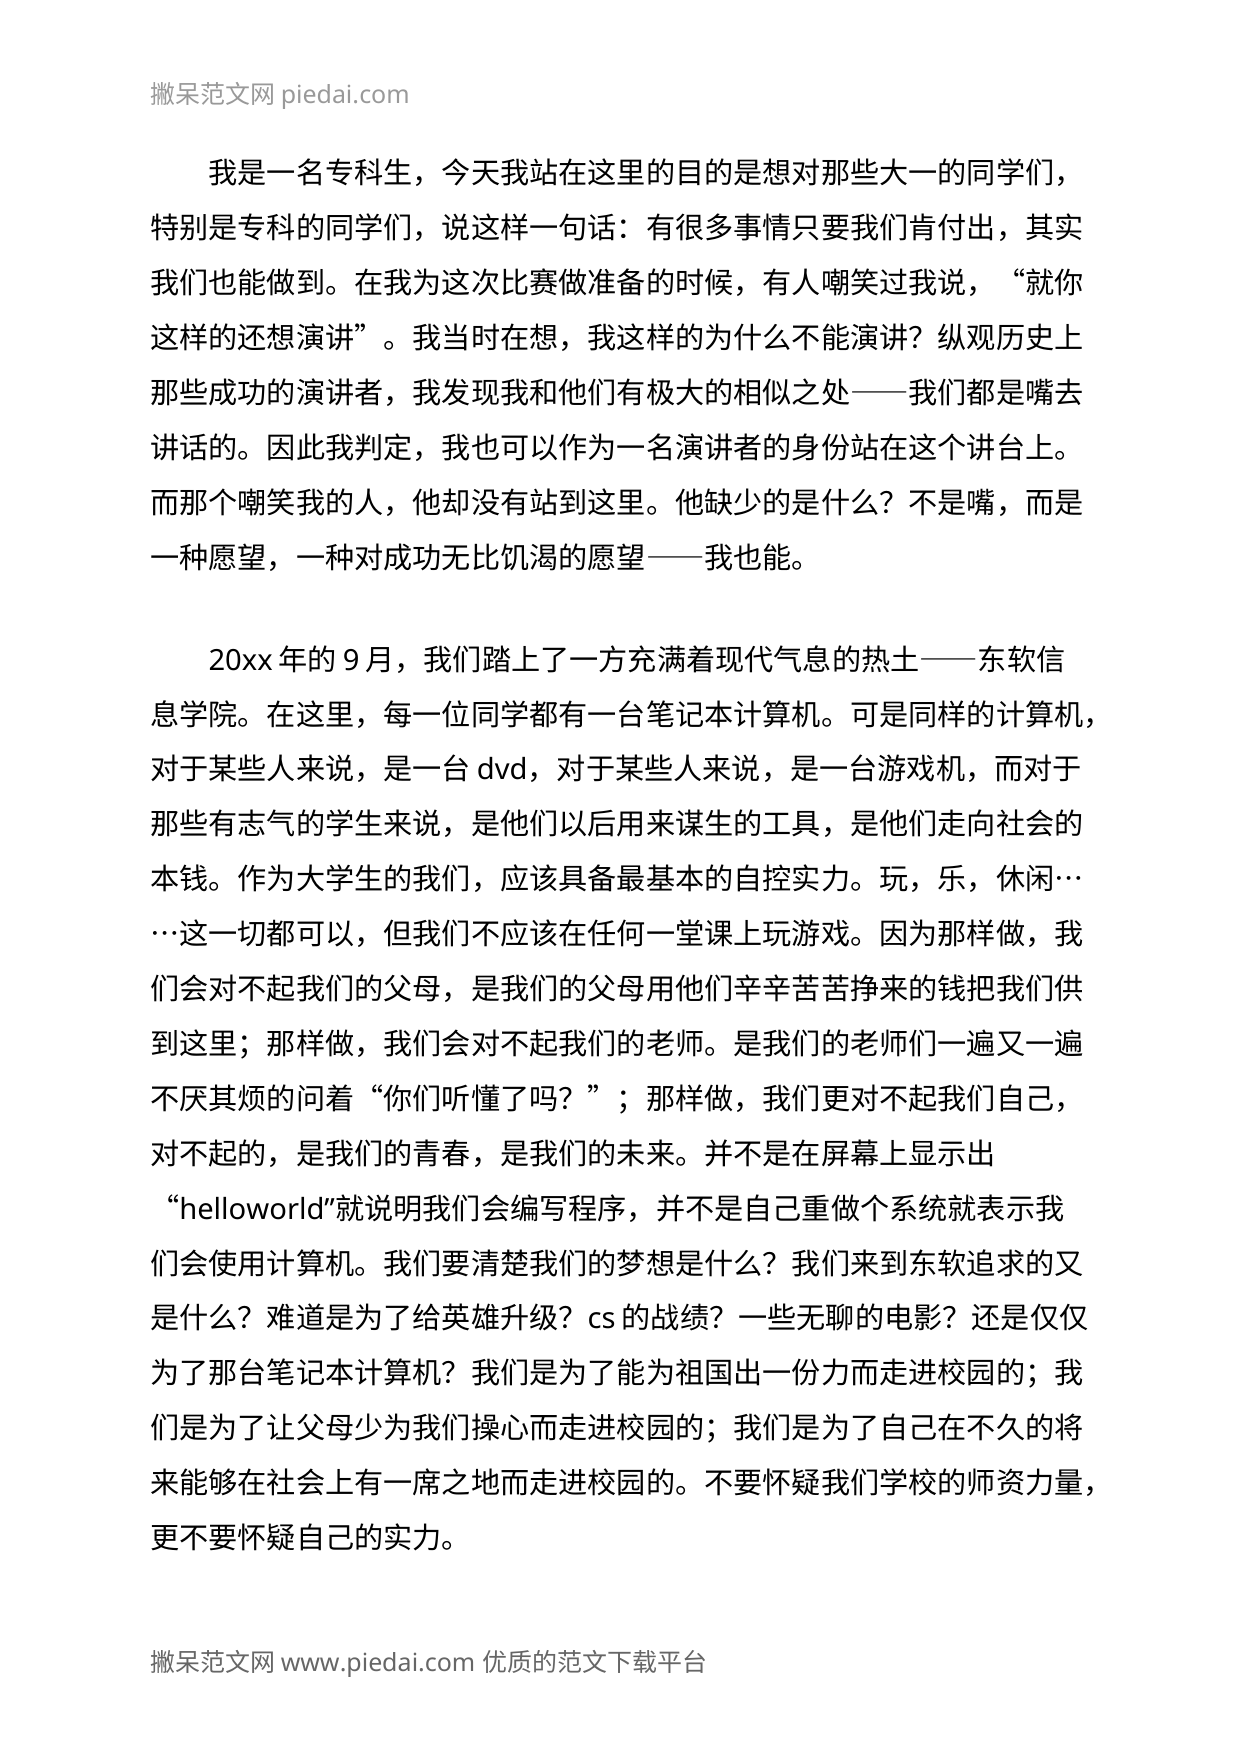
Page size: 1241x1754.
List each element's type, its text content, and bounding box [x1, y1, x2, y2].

text 20xx年的9月，我们踏上了一方充满着现代气息的热土——东软信息学院。在这里，每一位同学都有一台笔记本计算机。可是同样的计算机，对于某些人来说，是一台dvd，对于某些人来说，是一台游戏机，而对于那些有志气的学生来说，是他们以后用来谋生的工具，是他们走向社会的本钱。作为大学生的我们，应该具备最基本的自控实力。玩，乐，休闲……这一切都可以，但我们不应该在任何一堂课上玩游戏。因为那样做，我们会对不起我们的父母，是我们的父母用他们辛辛苦苦挣来的钱把我们供到这里；那样做，我们会对不起我们的老师。是我们的老师们一遍又一遍不厌其烦的问着“你们听懂了吗？”；那样做，我们更对不起我们自己，对不起的，是我们的青春，是我们的未来。并不是在屏幕上显示出“helloworld”就说明我们会编写程序，并不是自己重做个系统就表示我们会使用计算机。我们要清楚我们的梦想是什么？我们来到东软追求的又是什么？难道是为了给英雄升级？cs的战绩？一些无聊的电影？还是仅仅为了那台笔记本计算机？我们是为了能为祖国出一份力而走进校园的；我们是为了让父母少为我们操心而走进校园的；我们是为了自己在不久的将来能够在社会上有一席之地而走进校园的。不要怀疑我们学校的师资力量，更不要怀疑自己的实力。 [150, 636, 1090, 1557]
text 我是一名专科生，今天我站在这里的目的是想对那些大一的同学们，特别是专科的同学们，说这样一句话：有很多事情只要我们肯付出，其实我们也能做到。在我为这次比赛做准备的时候，有人嘲笑过我说，“就你这样的还想演讲”。我当时在想，我这样的为什么不能演讲？纵观历史上那些成功的演讲者，我发现我和他们有极大的相似之处——我们都是嘴去讲话的。因此我判定，我也可以作为一名演讲者的身份站在这个讲台上。而那个嘲笑我的人，他却没有站到这里。他缺少的是什么？不是嘴，而是一种愿望，一种对成功无比饥渴的愿望——我也能。 [150, 150, 1090, 577]
